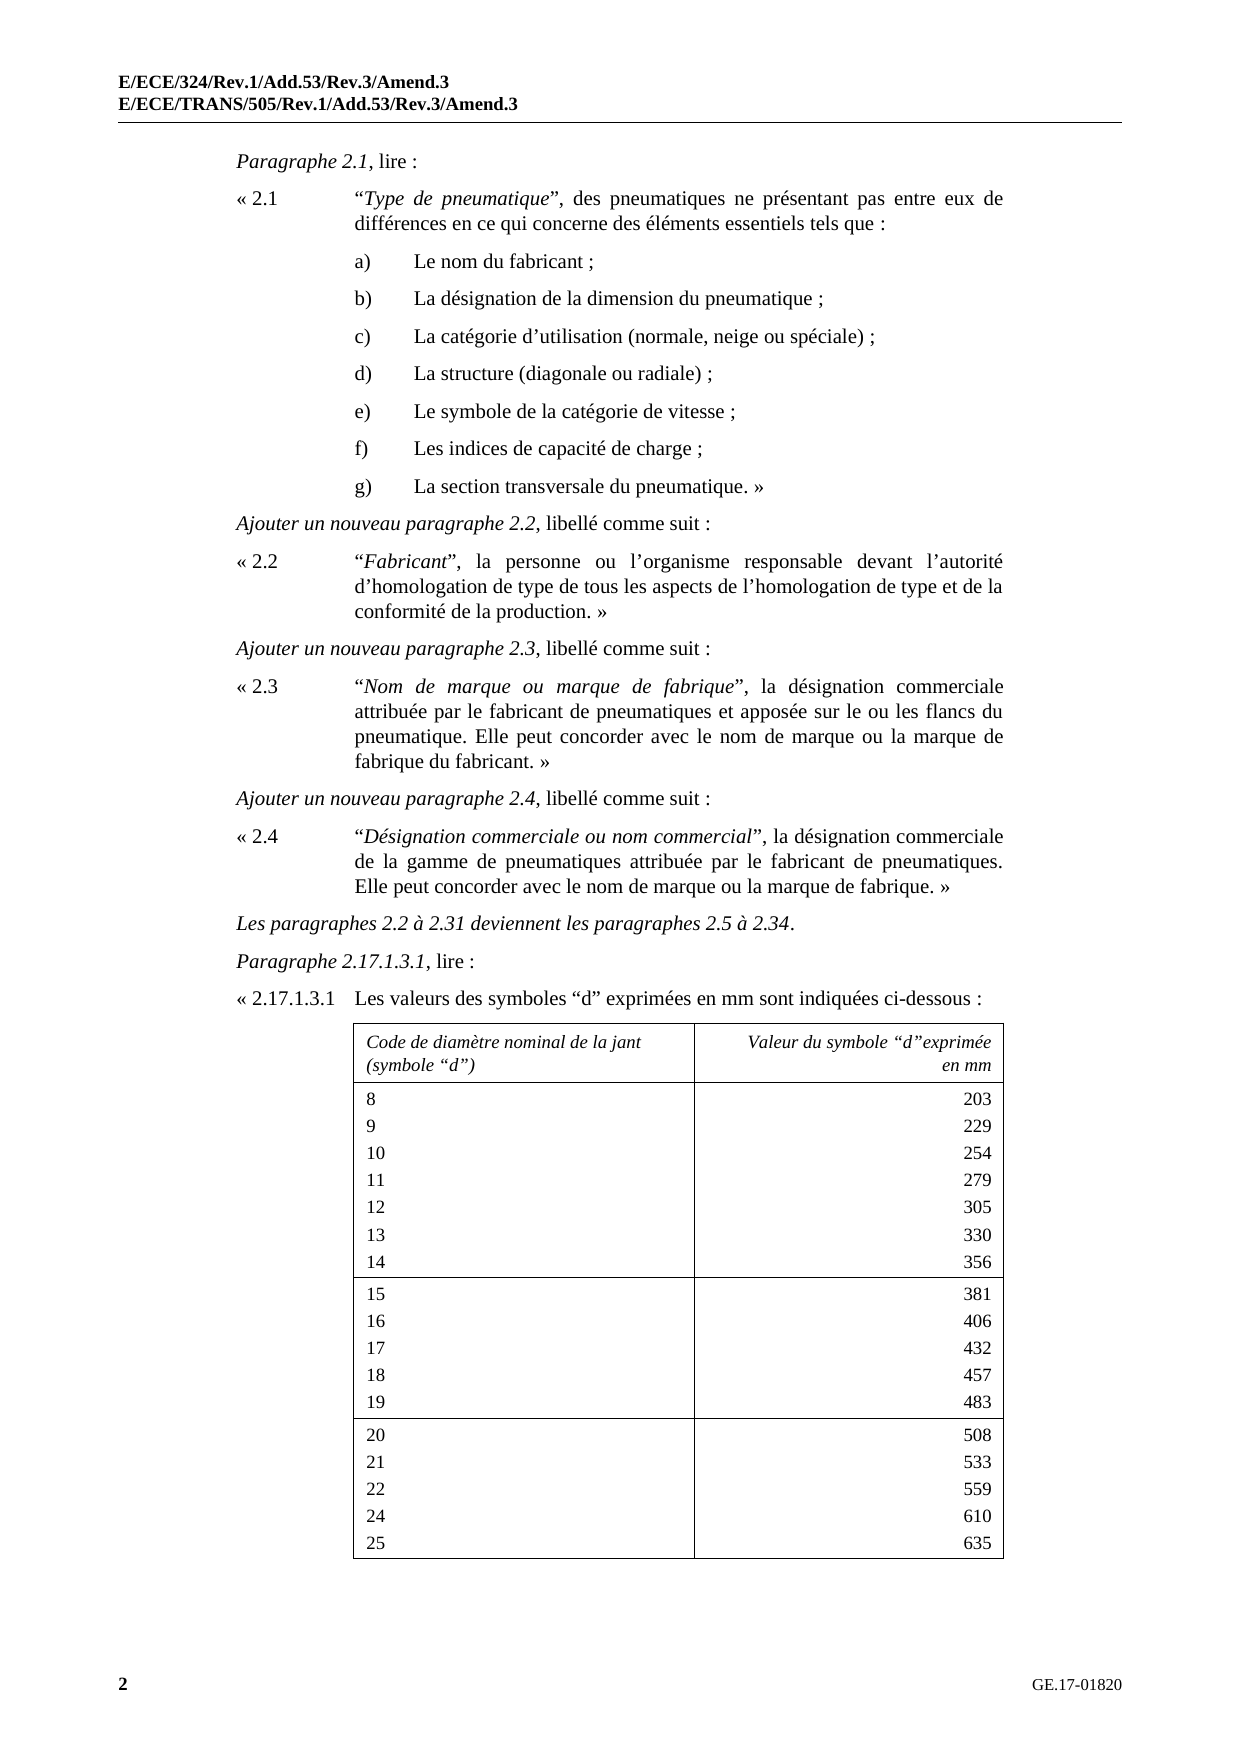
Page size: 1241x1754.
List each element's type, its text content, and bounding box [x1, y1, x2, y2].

text b) La désignation de la dimension du pneumatique ; [354, 285, 1004, 310]
text « 2.17.1.3.1 Les valeurs des symboles “d” exprimées en mm sont indiquées ci-dessous : [236, 985, 1004, 1010]
table_cell 15 16 17 18 19 [354, 1278, 694, 1417]
text a) Le nom du fabricant ; [354, 248, 1004, 273]
text Ajouter un nouveau paragraphe 2.3, libellé comme suit : [236, 635, 1004, 660]
text Paragraphe 2.1, lire : [236, 148, 1004, 173]
text e) Le symbole de la catégorie de vitesse ; [354, 398, 1004, 423]
table_cell 381 406 432 457 483 [695, 1278, 1003, 1417]
table_header Valeur du symbole “d”exprimée en mm [695, 1024, 1003, 1082]
text « 2.4 “Désignation commerciale ou nom commercial”, la désignation commerciale de la gamme de pneumatiques attribuée par le fabricant de pneumatiques. Elle peut concorder avec le nom de marque ou la marque de fabrique. » [236, 823, 1004, 898]
text « 2.3 “Nom de marque ou marque de fabriqueˮ, la désignation commerciale attribuée par le fabricant de pneumatiques et apposée sur le ou les flancs du pneumatique. Elle peut concorder avec le nom de marque ou la marque de fabrique du fabricant. » [236, 673, 1004, 773]
text Ajouter un nouveau paragraphe 2.4, libellé comme suit : [236, 785, 1004, 810]
text Paragraphe 2.17.1.3.1, lire : [236, 948, 1004, 973]
table_header Code de diamètre nominal de la jant (symbole “d”) [354, 1024, 694, 1082]
text g) La section transversale du pneumatique. » [354, 473, 1004, 498]
text f) Les indices de capacité de charge ; [354, 435, 1004, 460]
table_cell 203 229 254 279 305 330 356 [695, 1083, 1003, 1277]
text d) La structure (diagonale ou radiale) ; [354, 360, 1004, 385]
table_cell 8 9 10 11 12 13 14 [354, 1083, 694, 1277]
table_cell 508 533 559 610 635 [695, 1419, 1003, 1558]
text Ajouter un nouveau paragraphe 2.2, libellé comme suit : [236, 510, 1004, 535]
text « 2.2 “Fabricantˮ, la personne ou l’organisme responsable devant l’autorité d’homologation de type de tous les aspects de l’homologation de type et de la conformité de la production. » [236, 548, 1004, 623]
text « 2.1 “Type de pneumatiqueˮ, des pneumatiques ne présentant pas entre eux de différences en ce qui concerne des éléments essentiels tels que : [236, 185, 1004, 235]
table_cell 20 21 22 24 25 [354, 1419, 694, 1558]
text c) La catégorie d’utilisation (normale, neige ou spéciale) ; [354, 323, 1004, 348]
text Les paragraphes 2.2 à 2.31 deviennent les paragraphes 2.5 à 2.34. [236, 910, 1004, 935]
